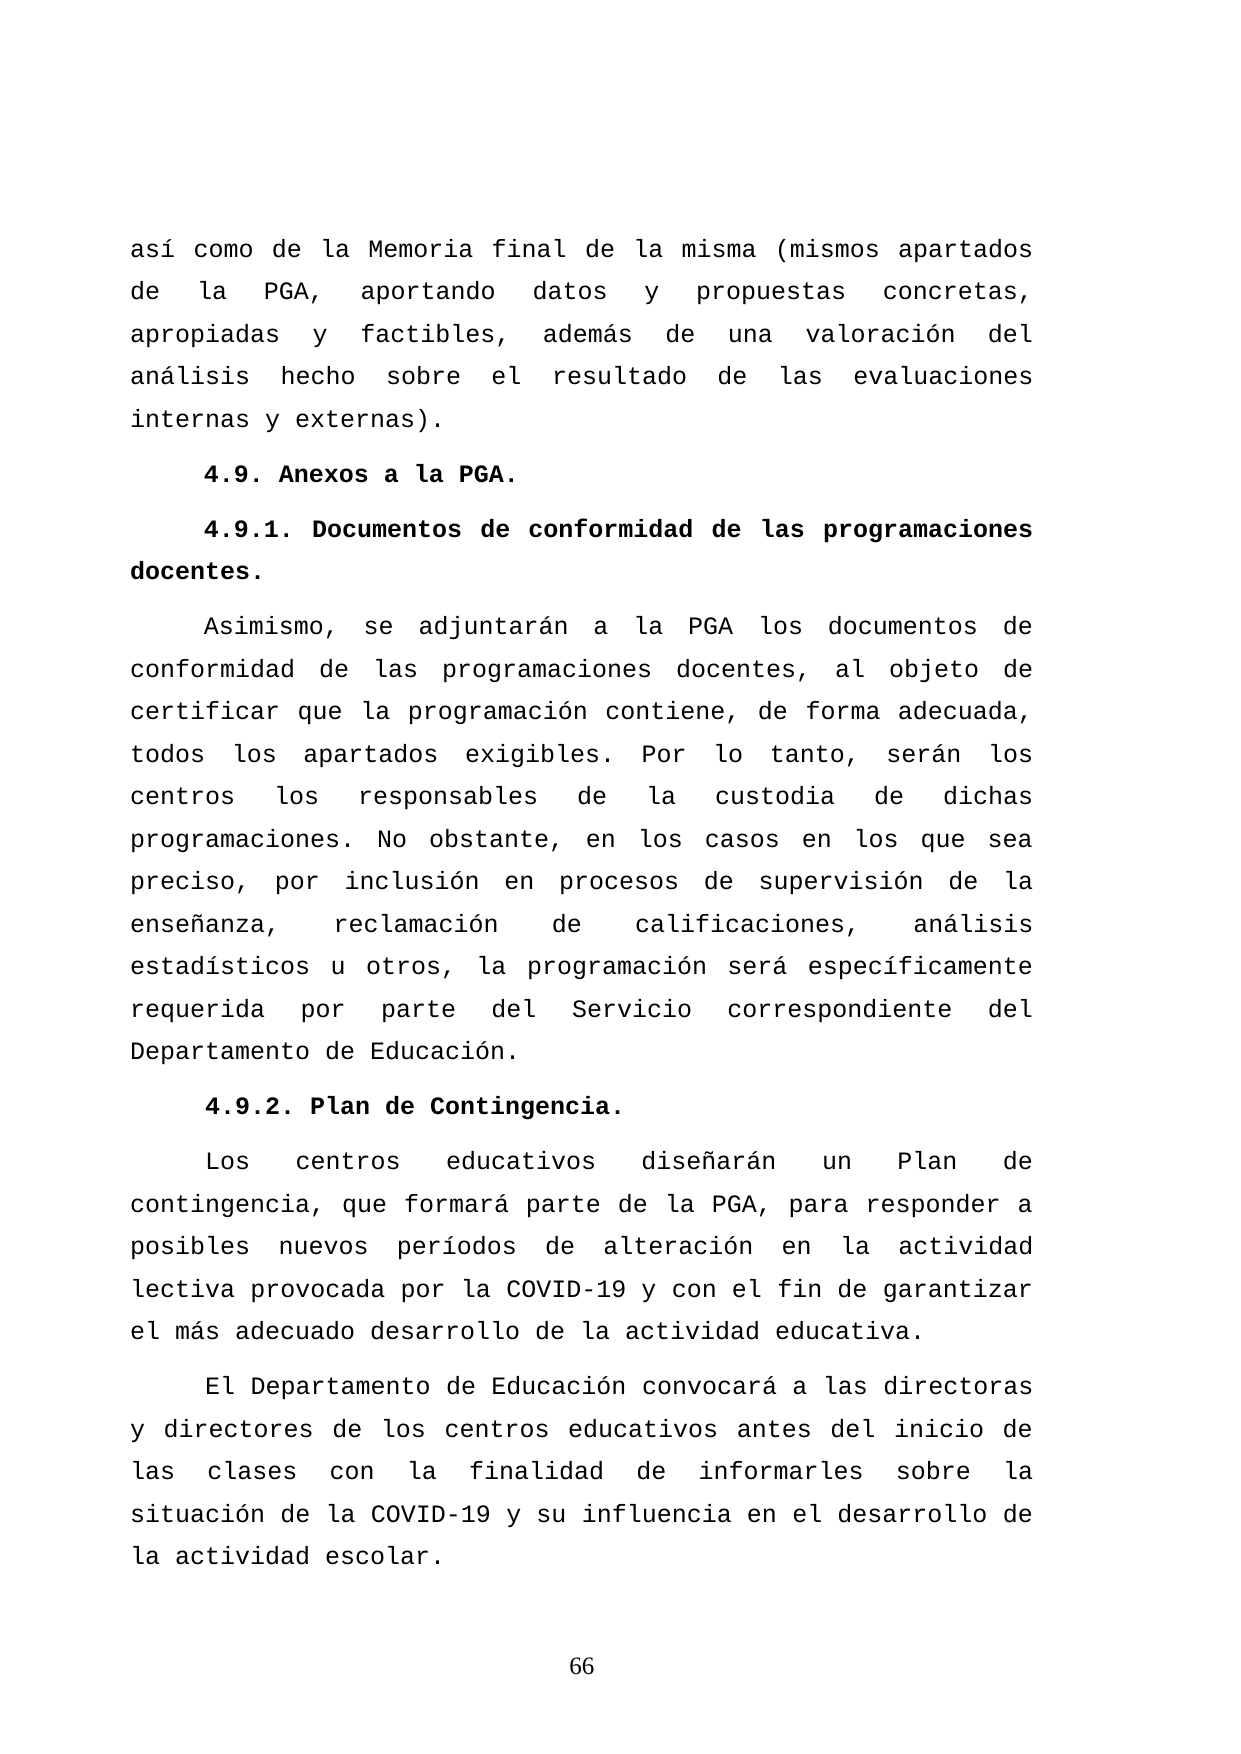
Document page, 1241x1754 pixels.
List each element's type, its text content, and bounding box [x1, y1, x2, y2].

text 4.9.1. Documentos de conformidad de las programaciones docentes. [130, 516, 1033, 587]
text Asimismo, se adjuntarán a la PGA los documentos de conformidad de las programaciones docentes, al objeto de certificar que la programación contiene, de forma adecuada, todos los apartados exigibles. Por lo tanto, serán los centros los responsables de la custodia de dichas programaciones. No obstante, en los casos en los que sea preciso, por inclusión en procesos de supervisión de la enseñanza, reclamación de calificaciones, análisis estadísticos u otros, la programación será específicamente requerida por parte del Servicio correspondiente del Departamento de Educación. [130, 614, 1033, 1067]
text 4.9.2. Plan de Contingencia. [130, 1094, 1033, 1122]
text El Departamento de Educación convocará a las directoras y directores de los centros educativos antes del inicio de las clases con la finalidad de informarles sobre la situación de la COVID-19 y su influencia en el desarrollo de la actividad escolar. [130, 1374, 1033, 1572]
text 4.9. Anexos a la PGA. [130, 461, 1033, 489]
text Los centros educativos diseñarán un Plan de contingencia, que formará parte de la PGA, para responder a posibles nuevos períodos de alteración en la actividad lectiva provocada por la COVID-19 y con el fin de garantizar el más adecuado desarrollo de la actividad educativa. [130, 1149, 1033, 1347]
